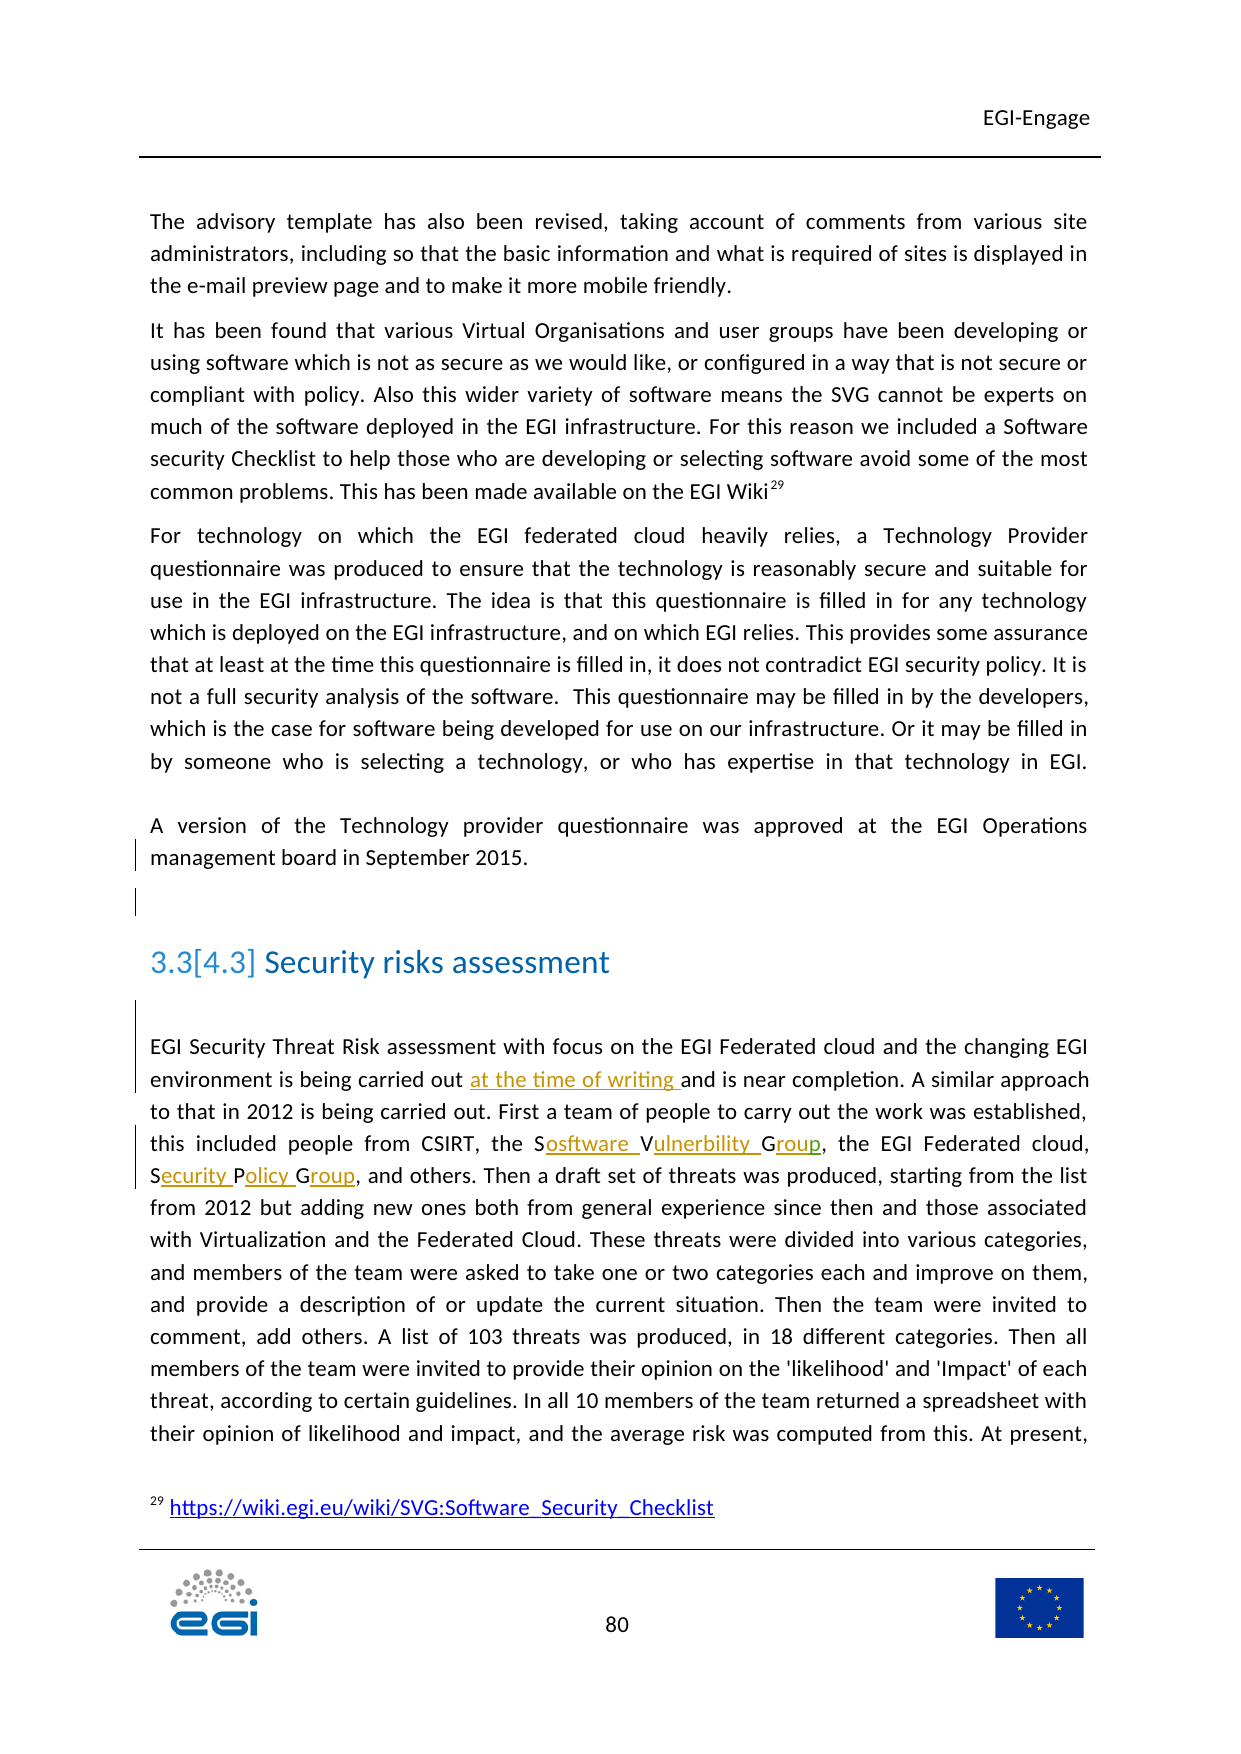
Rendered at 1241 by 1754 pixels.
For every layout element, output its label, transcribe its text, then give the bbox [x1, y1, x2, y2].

text It has been found that various Virtual Organisations and user groups have been developing or using software which is not as secure as we would like, or configured in a way that is not secure or compliant with policy. Also this wider variety of software means the SVG cannot be experts on much of the software deployed in the EGI infrastructure. For this reason we included a Software security Checklist to help those who are developing or selecting software avoid some of the most common problems. This has been made available on the EGI Wiki [150, 316, 1090, 505]
picture [995, 1578, 1084, 1638]
picture [150, 1567, 276, 1638]
text The advisory template has also been revised, taking account of comments from various site administrators, including so that the basic information and what is required of sites is displayed in the e-mail preview page and to make it more mobile friendly. [150, 207, 1090, 299]
text For technology on which the EGI federated cloud heavily relies, a Technology Provider questionnaire was produced to ensure that the technology is reasonably secure and suitable for use in the EGI infrastructure. The idea is that this questionnaire is filled in for any technology which is deployed on the EGI infrastructure, and on which EGI relies. This provides some assurance that at least at the time this questionnaire is filled in, it does not contradict EGI security policy. It is not a full security analysis of the software. This questionnaire may be filled in by the developers, which is the case for software being developed for use on our infrastructure. Or it may be filled in by someone who is selecting a technology, or who has expertise in that technology in EGI. A version of the Technology provider questionnaire was approved at the EGI Operations management board in September 2015. [150, 521, 1090, 871]
subtitle Security risks assessment [150, 941, 1090, 982]
